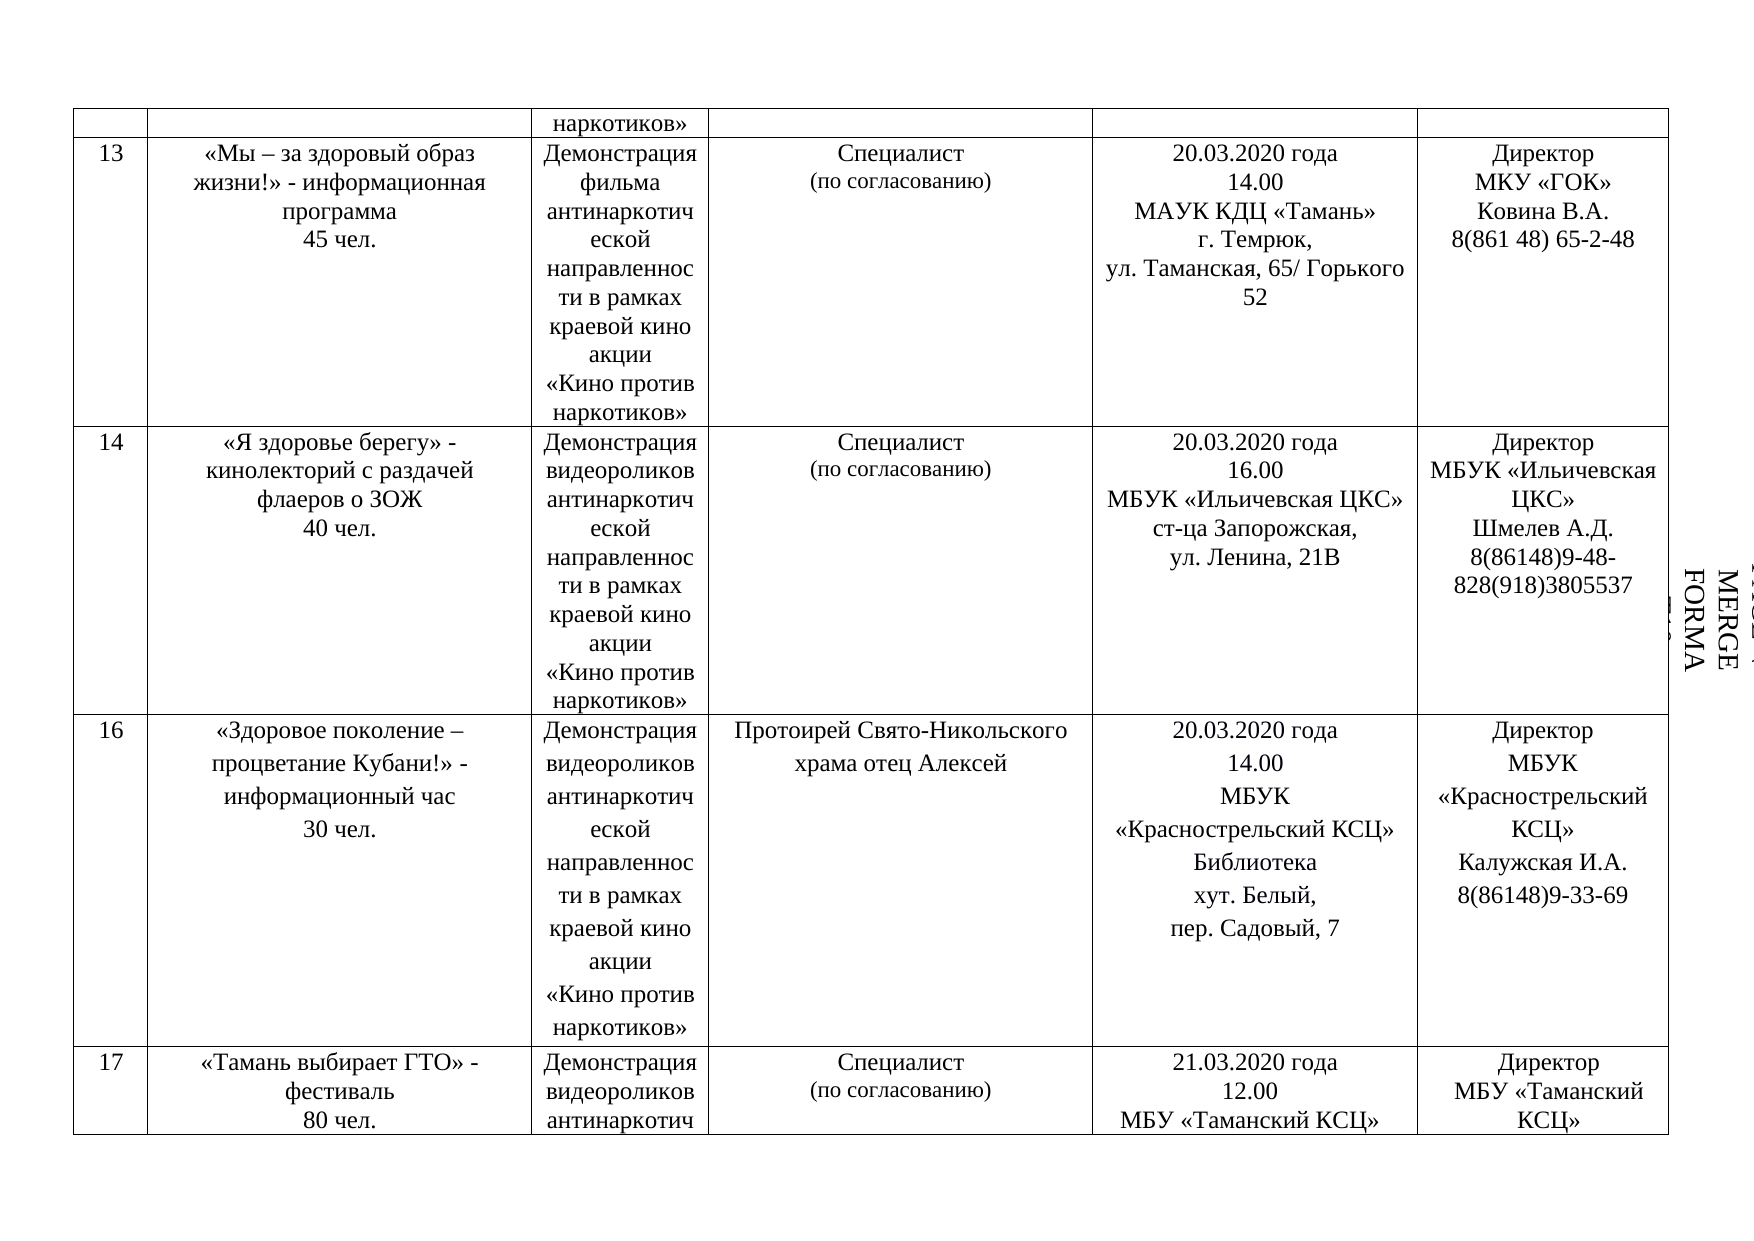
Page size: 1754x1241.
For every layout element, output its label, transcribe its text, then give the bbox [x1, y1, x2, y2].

table_cell Специалист (по согласованию) [709, 138, 1092, 426]
table_cell «Здоровое поколение – процветание Кубани!» - информационный час 30 чел. [148, 715, 531, 1046]
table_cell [1418, 109, 1668, 137]
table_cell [709, 1047, 1092, 1133]
table_cell 20.03.2020 года 16.00 МБУК «Ильичевская ЦКС» ст-ца Запорожская, ул. Ленина, 21В [1093, 427, 1417, 714]
table_cell Директор МБУК «Краснострельский КСЦ» Калужская И.А. 8(86148)9-33-69 [1418, 715, 1668, 1046]
table_cell 12 [74, 109, 147, 137]
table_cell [709, 109, 1092, 137]
table_cell 20.03.2020 года 14.00 МБУК «Краснострельский КСЦ» Библиотека хут. Белый, пер. Садовый, 7 [1093, 715, 1417, 1046]
table_cell Специалист (по согласованию) [709, 427, 1092, 714]
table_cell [532, 109, 708, 137]
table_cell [1093, 109, 1417, 137]
table_cell Директор МКУ «ГОК» Ковина В.А. 8(861 48) 65-2-48 [1418, 138, 1668, 426]
table_cell Директор МБУК «Ильичевская ЦКС» Шмелев А.Д. 8(86148)9-48-828(918)3805537 [1418, 427, 1668, 714]
table_cell 14 [74, 427, 147, 714]
table_cell «Я здоровье берегу» -кинолекторий с раздачей флаеров о ЗОЖ 40 чел. [148, 427, 531, 714]
table_cell Протоирей Свято-Никольского храма отец Алексей [709, 715, 1092, 1046]
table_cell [1093, 1047, 1417, 1133]
table_cell 20.03.2020 года 14.00 МАУК КДЦ «Тамань» г. Темрюк, ул. Таманская, 65/ Горького 52 [1093, 138, 1417, 426]
table_cell Демонстрация фильма антинаркотической направленности в рамках краевой кино акции «Кино против наркотиков» [532, 138, 708, 426]
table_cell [148, 1047, 531, 1133]
table_cell 16 [74, 715, 147, 1046]
table_cell 13 [74, 138, 147, 426]
table_cell Демонстрация видеороликов антинаркотической направленности в рамках краевой кино акции «Кино против наркотиков» [532, 427, 708, 714]
table_cell 17 [74, 1047, 147, 1133]
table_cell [148, 109, 531, 137]
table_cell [1418, 1047, 1668, 1133]
table_cell Демонстрация видеороликов антинаркотической направленности в рамках краевой кино акции «Кино против наркотиков» [532, 715, 708, 1046]
table_cell «Мы – за здоровый образ жизни!» - информационная программа 45 чел. [148, 138, 531, 426]
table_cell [532, 1047, 708, 1133]
